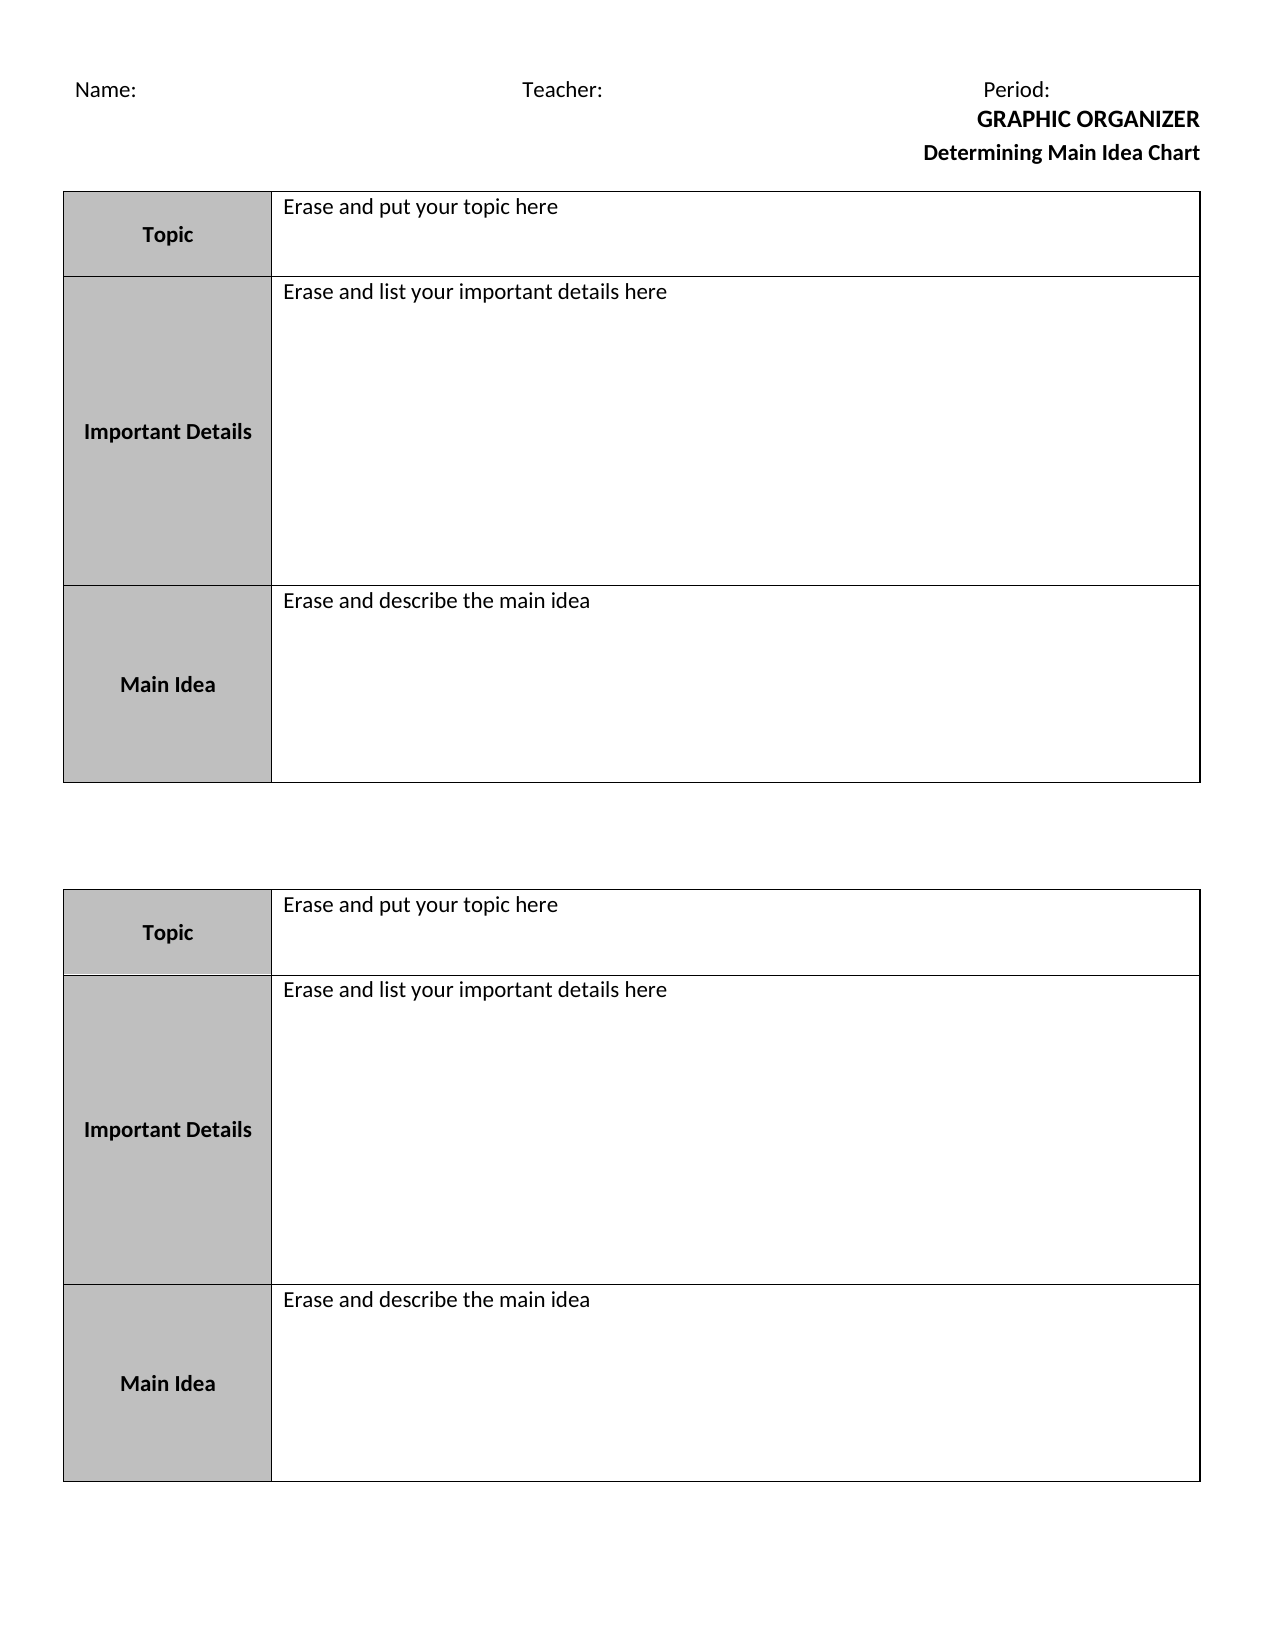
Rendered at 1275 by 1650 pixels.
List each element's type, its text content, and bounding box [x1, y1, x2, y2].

table_header Topic [64, 192, 271, 276]
table_header Erase and put your topic here [272, 890, 1199, 974]
text GRAPHIC ORGANIZER Determining Main Idea Chart [75, 103, 1200, 166]
table_header Erase and put your topic here [272, 192, 1199, 276]
table_cell Important Details [64, 277, 271, 585]
table_cell Erase and describe the main idea [272, 1285, 1199, 1481]
table_cell Main Idea [64, 586, 271, 782]
table_cell Erase and list your important details here [272, 277, 1199, 585]
table_cell Erase and list your important details here [272, 976, 1199, 1284]
table_header Topic [64, 890, 271, 974]
table_cell Erase and describe the main idea [272, 586, 1199, 782]
table_cell Important Details [64, 976, 271, 1284]
table_cell Main Idea [64, 1285, 271, 1481]
